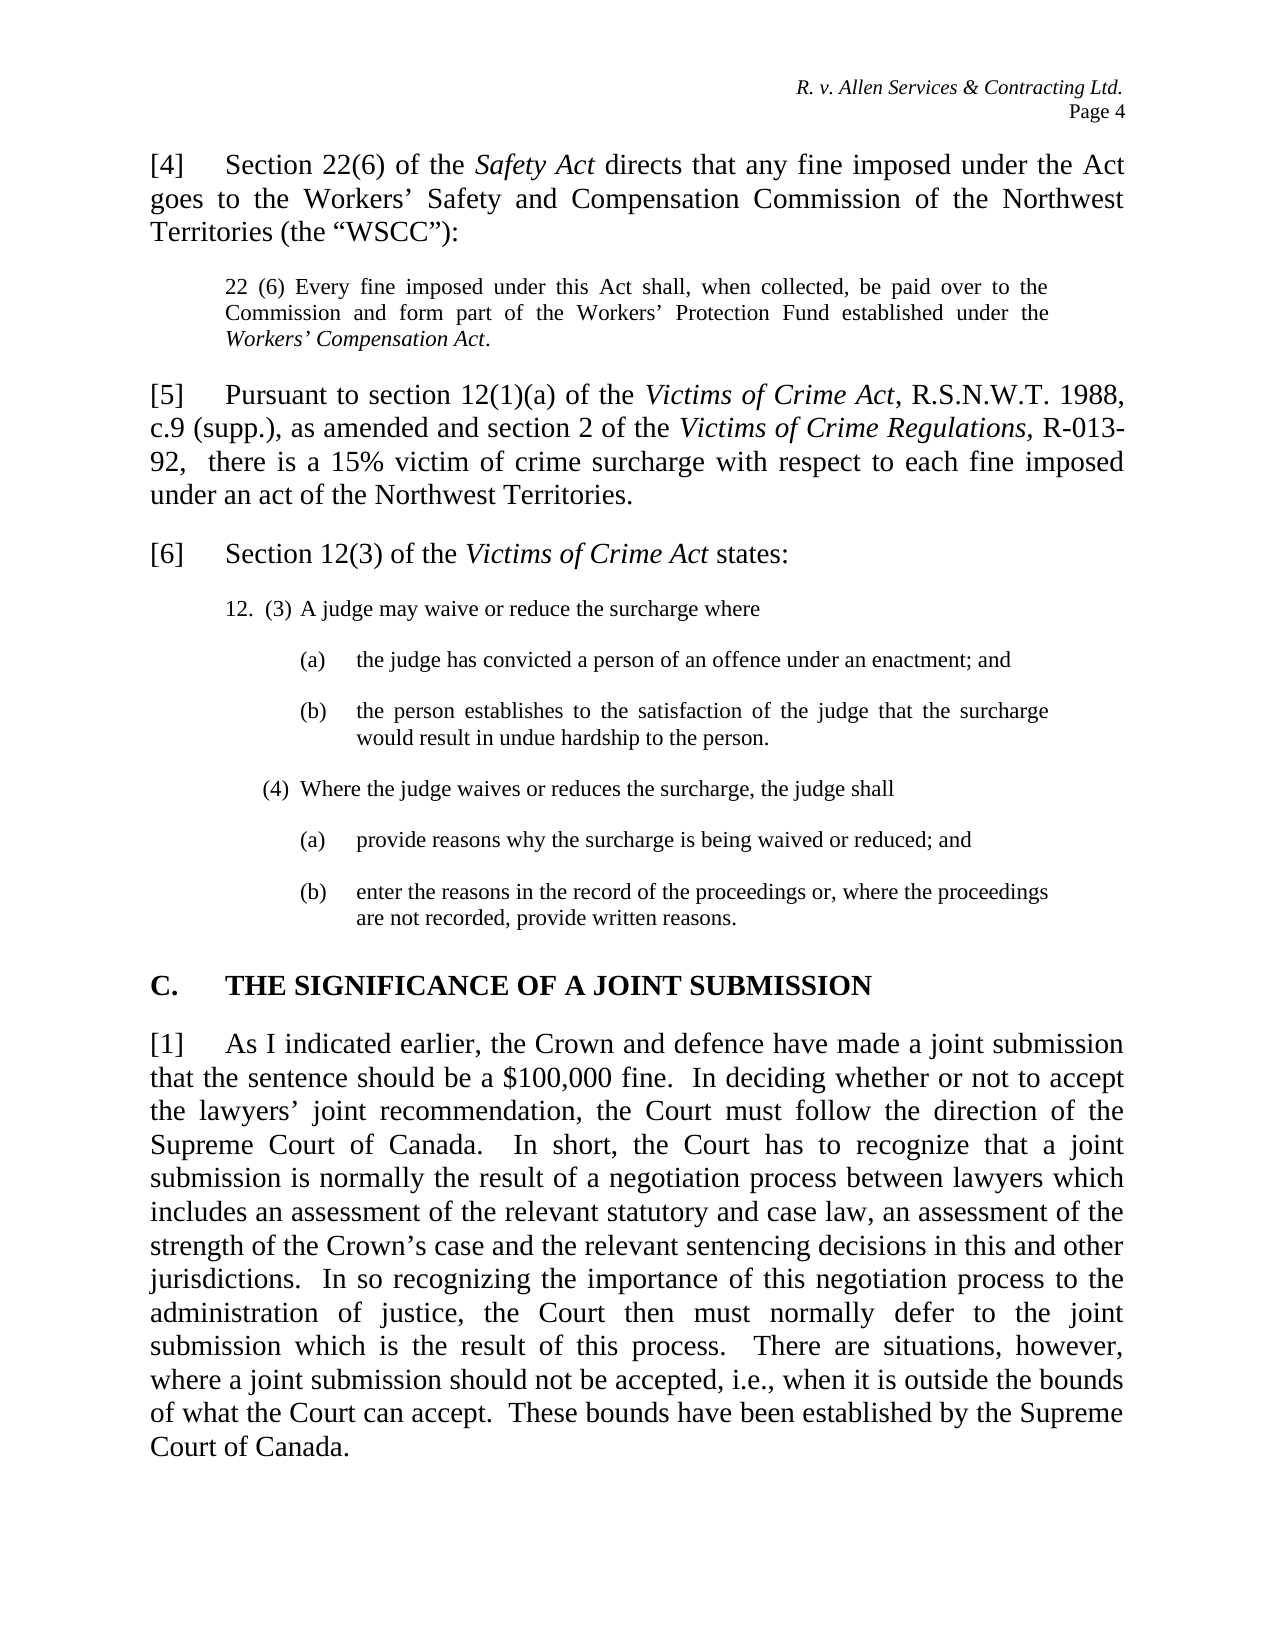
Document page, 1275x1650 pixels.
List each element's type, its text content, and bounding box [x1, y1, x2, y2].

text 22 (6) Every fine imposed under this Act shall, when collected, be paid over to the Commission and form part of the Workers’ Protection Fund established under the Workers’ Compensation Act. [225, 273, 1050, 352]
text Section 22(6) of the Safety Act directs that any fine imposed under the Act goes to the Workers’ Safety and Compensation Commission of the Northwest Territories (the “WSCC”): [150, 147, 1125, 248]
text (b) enter the reasons in the record of the proceedings or, where the proceedings are not recorded, provide written reasons. [300, 878, 1050, 930]
text 12. (3) A judge may waive or reduce the surcharge where [225, 594, 1050, 621]
text (4) Where the judge waives or reduces the surcharge, the judge shall [262, 775, 1050, 801]
text (b) the person establishes to the satisfaction of the judge that the surcharge would result in undue hardship to the person. [300, 697, 1050, 750]
text (a) provide reasons why the surcharge is being waived or reduced; and [300, 826, 1050, 853]
text Pursuant to section 12(1)(a) of the Victims of Crime Act, R.S.N.W.T. 1988, c.9 (supp.), as amended and section 2 of the Victims of Crime Regulations, R-013-92, there is a 15% victim of crime surcharge with respect to each fine imposed under an act of the Northwest Territories. [150, 377, 1125, 511]
text As I indicated earlier, the Crown and defence have made a joint submission that the sentence should be a $100,000 fine. In deciding whether or not to accept the lawyers’ joint recommendation, the Court must follow the direction of the Supreme Court of Canada. In short, the Court has to recognize that a joint submission is normally the result of a negotiation process between lawyers which includes an assessment of the relevant statutory and case law, an assessment of the strength of the Crown’s case and the relevant sentencing decisions in this and other jurisdictions. In so recognizing the importance of this negotiation process to the administration of justice, the Court then must normally defer to the joint submission which is the result of this process. There are situations, however, where a joint submission should not be accepted, i.e., when it is outside the bounds of what the Court can accept. These bounds have been established by the Supreme Court of Canada. [150, 1026, 1125, 1462]
text (a) the judge has convicted a person of an offence under an enactment; and [300, 646, 1050, 672]
subtitle THE SIGNIFICANCE OF A JOINT SUBMISSION [150, 968, 1125, 1001]
text Section 12(3) of the Victims of Crime Act states: [150, 536, 1125, 569]
